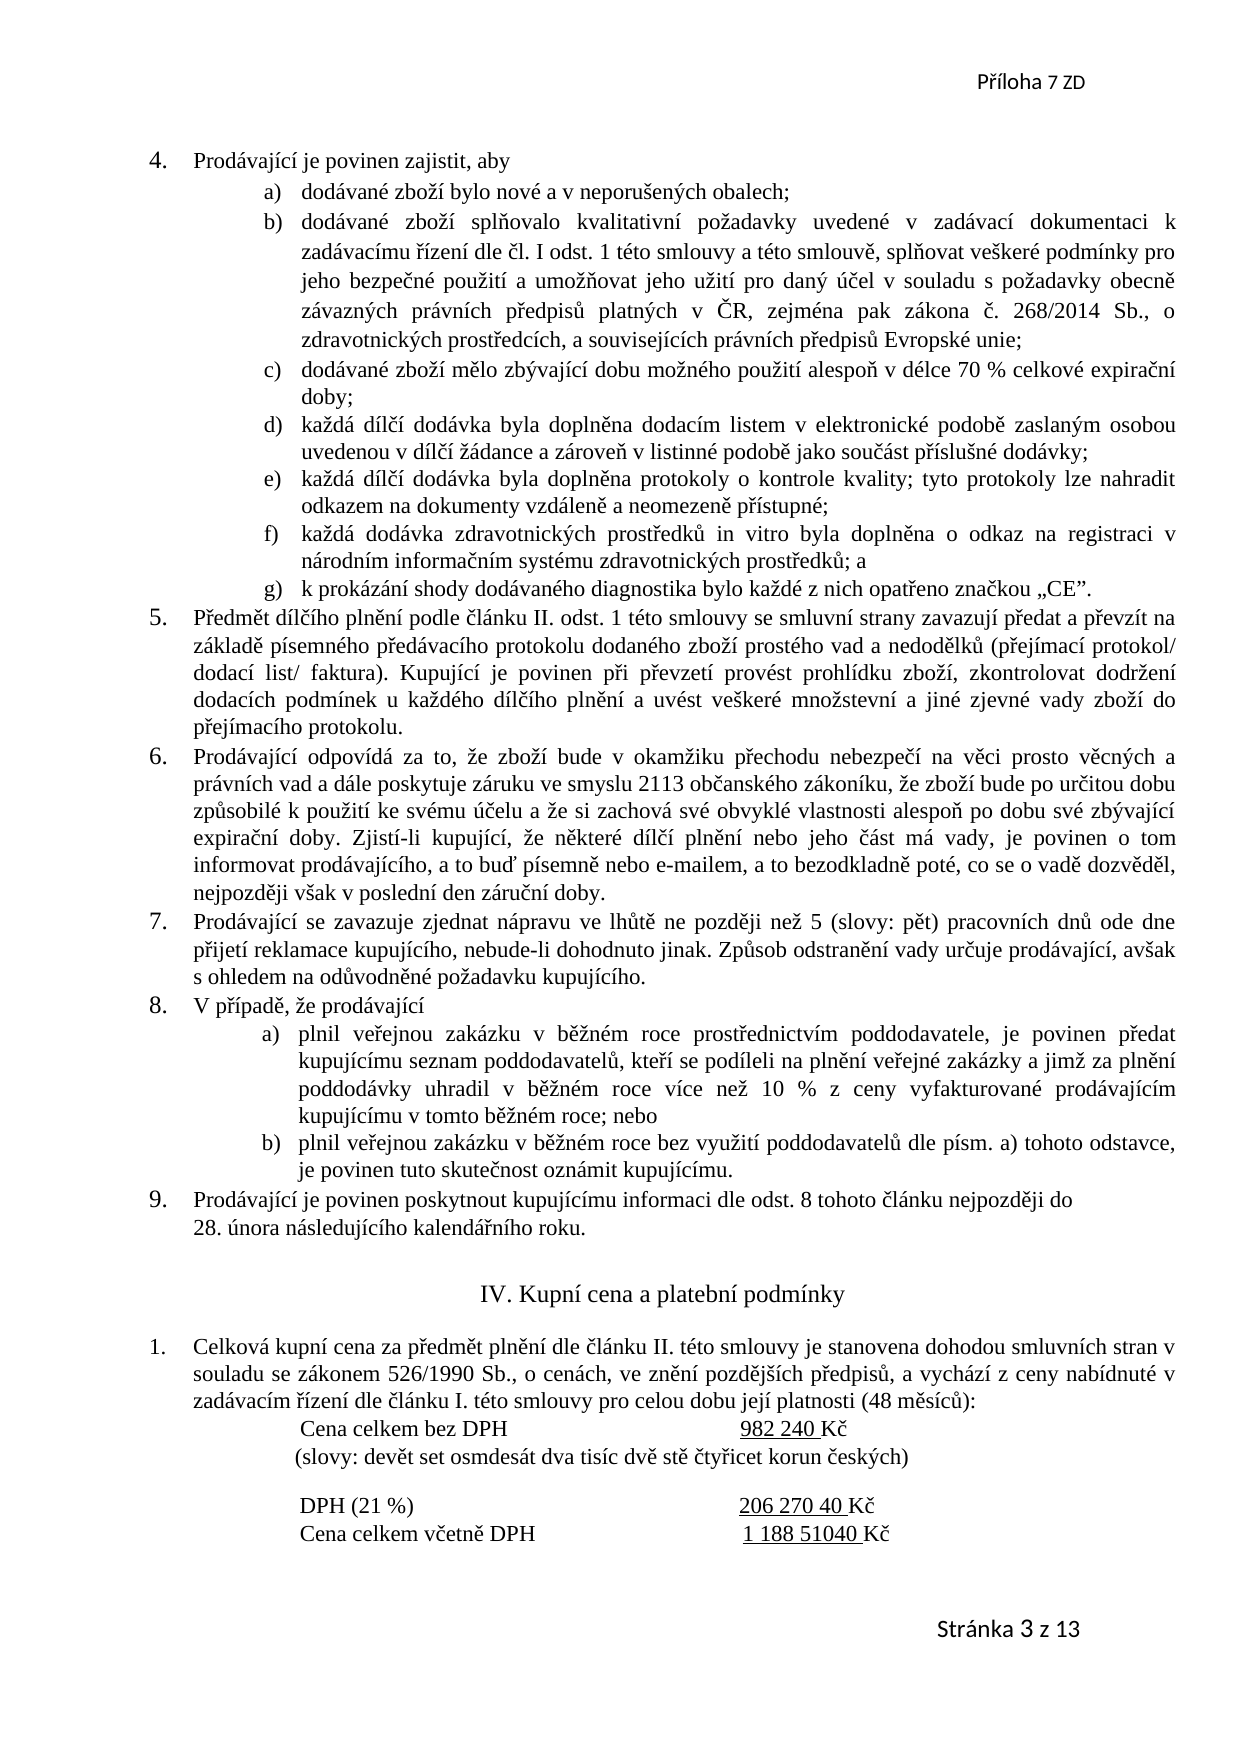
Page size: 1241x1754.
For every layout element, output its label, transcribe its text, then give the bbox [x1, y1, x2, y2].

subtitle IV. Kupní cena a platební podmínky [187, 1279, 1137, 1308]
text DPH (21 %) 206 270 40 Kč [146, 1492, 1179, 1519]
list Prodávající odpovídá za to, že zboží bude v okamžiku přechodu nebezpečí na věci prosto věcných a právních vad a dále poskytuje záruku ve smyslu 2113 občanského zákoníku, že zboží bude po určitou dobu způsobilé k použití ke svému účelu a že si zachová své obvyklé vlastnosti alespoň po dobu své zbývající expirační doby. Zjistí-li kupující, že některé dílčí plnění nebo jeho část má vady, je povinen o tom informovat prodávajícího, a to buď písemně nebo e-mailem, a to bezodkladně poté, co se o vadě dozvěděl, nejpozději však v poslední den záruční doby. [149, 741, 1177, 905]
list Celková kupní cena za předmět plnění dle článku II. této smlouvy je stanovena dohodou smluvních stran v souladu se zákonem 526/1990 Sb., o cenách, ve znění pozdějších předpisů, a vychází z ceny nabídnuté v zadávacím řízení dle článku I. této smlouvy pro celou dobu její platnosti (48 měsíců): [149, 1333, 1177, 1414]
list plnil veřejnou zakázku v běžném roce bez využití poddodavatelů dle písm. a) tohoto odstavce, je povinen tuto skutečnost oznámit kupujícímu. [262, 1129, 1177, 1183]
list Prodávající je povinen zajistit, aby [149, 146, 1177, 174]
list každá dodávka zdravotnických prostředků in vitro byla doplněna o odkaz na registraci v národním informačním systému zdravotnických prostředků; a [263, 520, 1177, 574]
list Prodávající se zavazuje zjednat nápravu ve lhůtě ne později než 5 (slovy: pět) pracovních dnů ode dne přijetí reklamace kupujícího, nebude-li dohodnuto jinak. Způsob odstranění vady určuje prodávající, avšak s ohledem na odůvodněné požadavku kupujícího. [149, 906, 1177, 989]
list Prodávající je povinen poskytnout kupujícímu informaci dle odst. 8 tohoto článku nejpozději do [149, 1184, 1177, 1213]
list každá dílčí dodávka byla doplněna dodacím listem v elektronické podobě zaslaným osobou uvedenou v dílčí žádance a zároveň v listinné podobě jako součást příslušné dodávky; [263, 411, 1177, 464]
list k prokázání shody dodávaného diagnostika bylo každé z nich opatřeno značkou „CE”. [263, 575, 1177, 601]
text Cena celkem včetně DPH 1 188 51040 Kč [146, 1520, 1179, 1546]
list plnil veřejnou zakázku v běžném roce prostřednictvím poddodavatele, je povinen předat kupujícímu seznam poddodavatelů, kteří se podíleli na plnění veřejné zakázky a jimž za plnění poddodávky uhradil v běžném roce více než 10 % z ceny vyfakturované prodávajícím kupujícímu v tomto běžném roce; nebo [262, 1021, 1177, 1128]
list dodávané zboží mělo zbývající dobu možného použití alespoň v délce 70 % celkové expirační doby; [263, 356, 1177, 409]
list Předmět dílčího plnění podle článku II. odst. 1 této smlouvy se smluvní strany zavazují předat a převzít na základě písemného předávacího protokolu dodaného zboží prostého vad a nedodělků (přejímací protokol/ dodací list/ faktura). Kupující je povinen při převzetí provést prohlídku zboží, zkontrolovat dodržení dodacích podmínek u každého dílčího plnění a uvést veškeré množstevní a jiné zjevné vady zboží do přejímacího protokolu. [149, 602, 1177, 739]
text 28. února následujícího kalendářního roku. [193, 1214, 1177, 1241]
text Cena celkem bez DPH 982 240 Kč [146, 1415, 1179, 1441]
list každá dílčí dodávka byla doplněna protokoly o kontrole kvality; tyto protokoly lze nahradit odkazem na dokumenty vzdáleně a neomezeně přístupné; [263, 466, 1177, 519]
list dodávané zboží splňovalo kvalitativní požadavky uvedené v zadávací dokumentaci k zadávacímu řízení dle čl. I odst. 1 této smlouvy a této smlouvě, splňovat veškeré podmínky pro jeho bezpečné použití a umožňovat jeho užití pro daný účel v souladu s požadavky obecně závazných právních předpisů platných v ČR, zejména pak zákona č. 268/2014 Sb., o zdravotnických prostředcích, a souvisejících právních předpisů Evropské unie; [263, 208, 1177, 352]
list V případě, že prodávající [149, 990, 1177, 1019]
text (slovy: devět set osmdesát dva tisíc dvě stě čtyřicet korun českých) [294, 1443, 1177, 1469]
list dodávané zboží bylo nové a v neporušených obalech; [263, 178, 1177, 204]
